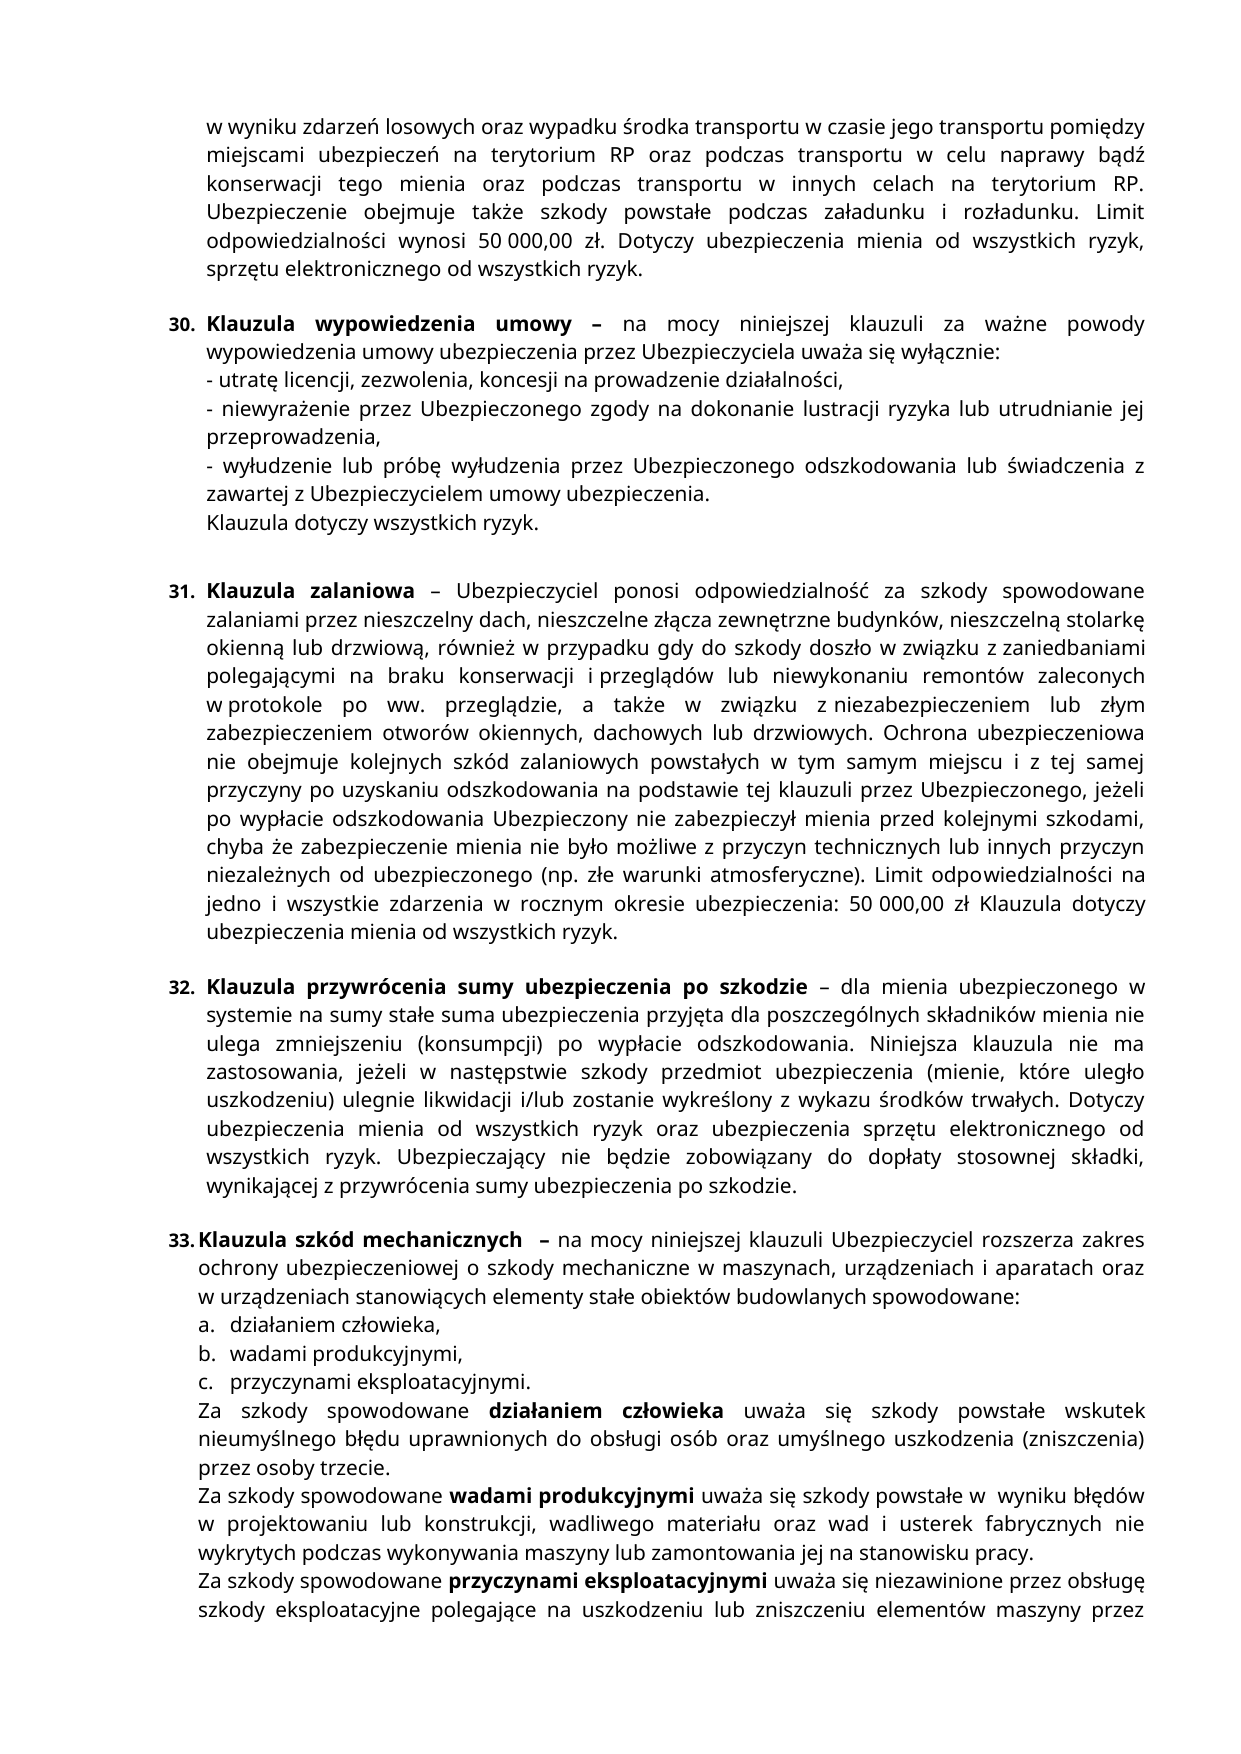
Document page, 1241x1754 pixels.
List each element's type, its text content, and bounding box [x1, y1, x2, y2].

text - utratę licencji, zezwolenia, koncesji na prowadzenie działalności, [206, 366, 1146, 394]
list wadami produkcyjnymi, [198, 1339, 1146, 1367]
text Za szkody spowodowane wadami produkcyjnymi uważa się szkody powstałe w wyniku błędów w projektowaniu lub konstrukcji, wadliwego materiału oraz wad i usterek fabrycznych nie wykrytych podczas wykonywania maszyny lub zamontowania jej na stanowisku pracy. [198, 1481, 1146, 1566]
text - wyłudzenie lub próbę wyłudzenia przez Ubezpieczonego odszkodowania lub świadczenia z zawartej z Ubezpieczycielem umowy ubezpieczenia. [206, 451, 1146, 508]
list Klauzula szkód mechanicznych – na mocy niniejszej klauzuli Ubezpieczyciel rozszerza zakres ochrony ubezpieczeniowej o szkody mechaniczne w maszynach, urządzeniach i aparatach oraz w urządzeniach stanowiących elementy stałe obiektów budowlanych spowodowane: [168, 1225, 1146, 1310]
list działaniem człowieka, [198, 1310, 1146, 1339]
list przyczynami eksploatacyjnymi. [198, 1367, 1146, 1396]
list Klauzula wypowiedzenia umowy – na mocy niniejszej klauzuli za ważne powody wypowiedzenia umowy ubezpieczenia przez Ubezpieczyciela uważa się wyłącznie: [169, 309, 1146, 366]
list Klauzula przywrócenia sumy ubezpieczenia po szkodzie – dla mienia ubezpieczonego w systemie na sumy stałe suma ubezpieczenia przyjęta dla poszczególnych składników mienia nie ulega zmniejszeniu (konsumpcji) po wypłacie odszkodowania. Niniejsza klauzula nie ma zastosowania, jeżeli w następstwie szkody przedmiot ubezpieczenia (mienie, które uległo uszkodzeniu) ulegnie likwidacji i/lub zostanie wykreślony z wykazu środków trwałych. Dotyczy ubezpieczenia mienia od wszystkich ryzyk oraz ubezpieczenia sprzętu elektronicznego od wszystkich ryzyk. Ubezpieczający nie będzie zobowiązany do dopłaty stosownej składki, wynikającej z przywrócenia sumy ubezpieczenia po szkodzie. [168, 972, 1146, 1199]
list Klauzula zalaniowa – Ubezpieczyciel ponosi odpowiedzialność za szkody spowodowane zalaniami przez nieszczelny dach, nieszczelne złącza zewnętrzne budynków, nieszczelną stolarkę okienną lub drzwiową, również w przypadku gdy do szkody doszło w związku z zaniedbaniami polegającymi na braku konserwacji i przeglądów lub niewykonaniu remontów zaleconych w protokole po ww. przeglądzie, a także w związku z niezabezpieczeniem lub złym zabezpieczeniem otworów okiennych, dachowych lub drzwiowych. Ochrona ubezpieczeniowa nie obejmuje kolejnych szkód zalaniowych powstałych w tym samym miejscu i z tej samej przyczyny po uzyskaniu odszkodowania na podstawie tej klauzuli przez Ubezpieczonego, jeżeli po wypłacie odszkodowania Ubezpieczony nie zabezpieczył mienia przed kolejnymi szkodami, chyba że zabezpieczenie mienia nie było możliwe z przyczyn technicznych lub innych przyczyn niezależnych od ubezpieczonego (np. złe warunki atmosferyczne). Limit odpowiedzialności na jedno i wszystkie zdarzenia w rocznym okresie ubezpieczenia: 50 000,00 zł Klauzula dotyczy ubezpieczenia mienia od wszystkich ryzyk. [168, 576, 1146, 946]
text - niewyrażenie przez Ubezpieczonego zgody na dokonanie lustracji ryzyka lub utrudnianie jej przeprowadzenia, [206, 394, 1146, 451]
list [168, 112, 1146, 283]
text Za szkody spowodowane działaniem człowieka uważa się szkody powstałe wskutek nieumyślnego błędu uprawnionych do obsługi osób oraz umyślnego uszkodzenia (zniszczenia) przez osoby trzecie. [198, 1396, 1146, 1481]
text Klauzula dotyczy wszystkich ryzyk. [206, 508, 1146, 536]
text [198, 1566, 1146, 1623]
